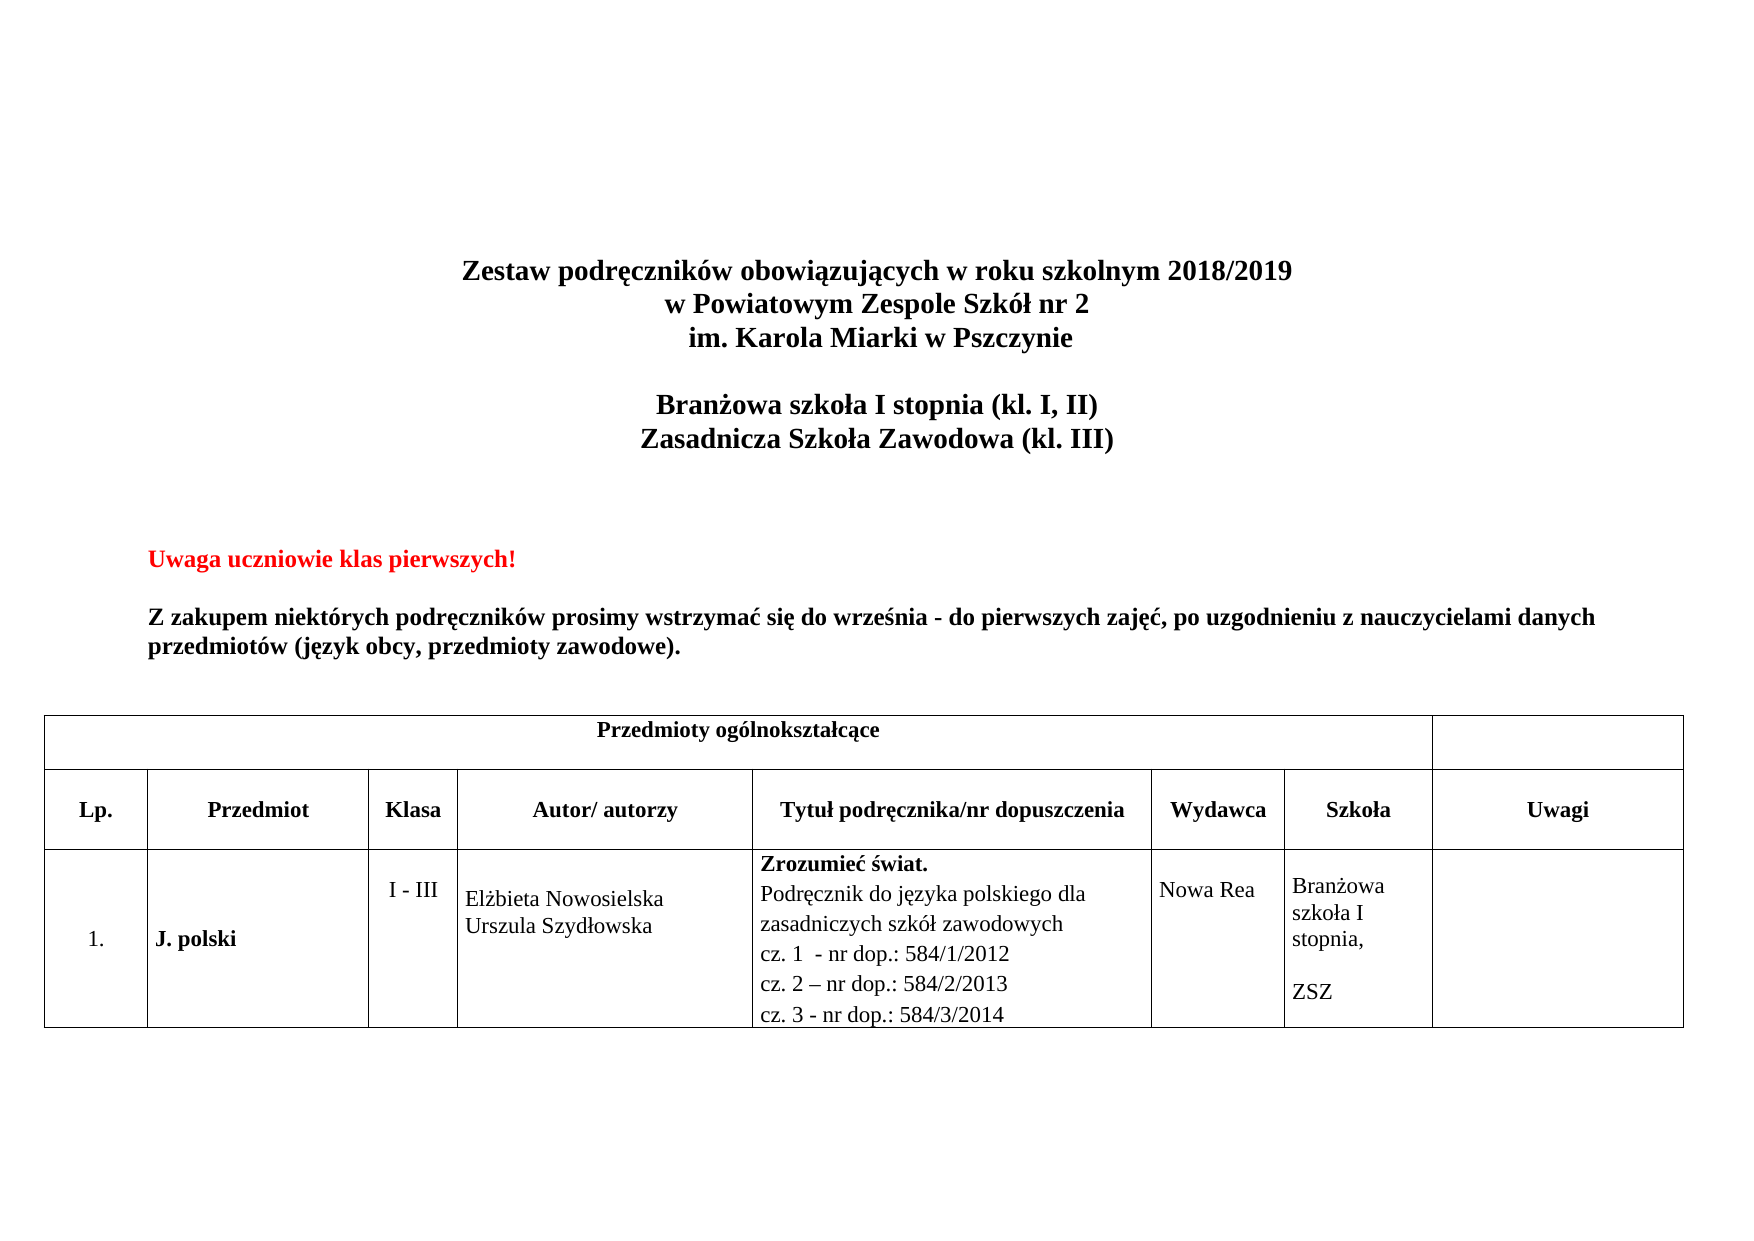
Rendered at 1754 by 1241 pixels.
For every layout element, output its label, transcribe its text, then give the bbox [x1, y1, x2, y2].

table_cell Przedmiot [148, 770, 368, 848]
table_cell Zrozumieć świat. Podręcznik do języka polskiego dla zasadniczych szkół zawodowych cz. 1 - nr dop.: 584/1/2012 cz. 2 – nr dop.: 584/2/2013 cz. 3 - nr dop.: 584/3/2014 [753, 850, 1151, 1027]
table_cell Szkoła [1285, 770, 1432, 848]
table_header Przedmioty ogólnokształcące [45, 716, 1432, 768]
table_cell Elżbieta Nowosielska Urszula Szydłowska [458, 850, 752, 1027]
text w Powiatowym Zespole Szkół nr 2 [148, 287, 1606, 320]
table_cell Wydawca [1152, 770, 1284, 848]
table_cell J. polski [148, 850, 368, 1027]
table_header [1433, 716, 1683, 768]
table_cell Klasa [369, 770, 457, 848]
table_cell 1. [45, 850, 147, 1027]
text Branżowa szkoła I stopnia (kl. I, II) [148, 354, 1606, 421]
text Zestaw podręczników obowiązujących w roku szkolnym 2018/2019 [148, 253, 1606, 287]
table_cell Nowa Rea [1152, 850, 1284, 1027]
table_cell Tytuł podręcznika/nr dopuszczenia [753, 770, 1151, 848]
table_cell I - III [369, 850, 457, 1027]
text Zasadnicza Szkoła Zawodowa (kl. III) [148, 421, 1606, 454]
table_cell Uwagi [1433, 770, 1683, 848]
table_cell Autor/ autorzy [458, 770, 752, 848]
text im. Karola Miarki w Pszczynie [148, 320, 1606, 354]
table_cell Lp. [45, 770, 147, 848]
text Uwaga uczniowie klas pierwszych! [148, 544, 1606, 573]
text Z zakupem niektórych podręczników prosimy wstrzymać się do września - do pierwszych zajęć, po uzgodnieniu z nauczycielami danych przedmiotów (język obcy, przedmioty zawodowe). [148, 602, 1606, 659]
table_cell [1285, 850, 1432, 1027]
table_cell [1433, 850, 1683, 1027]
